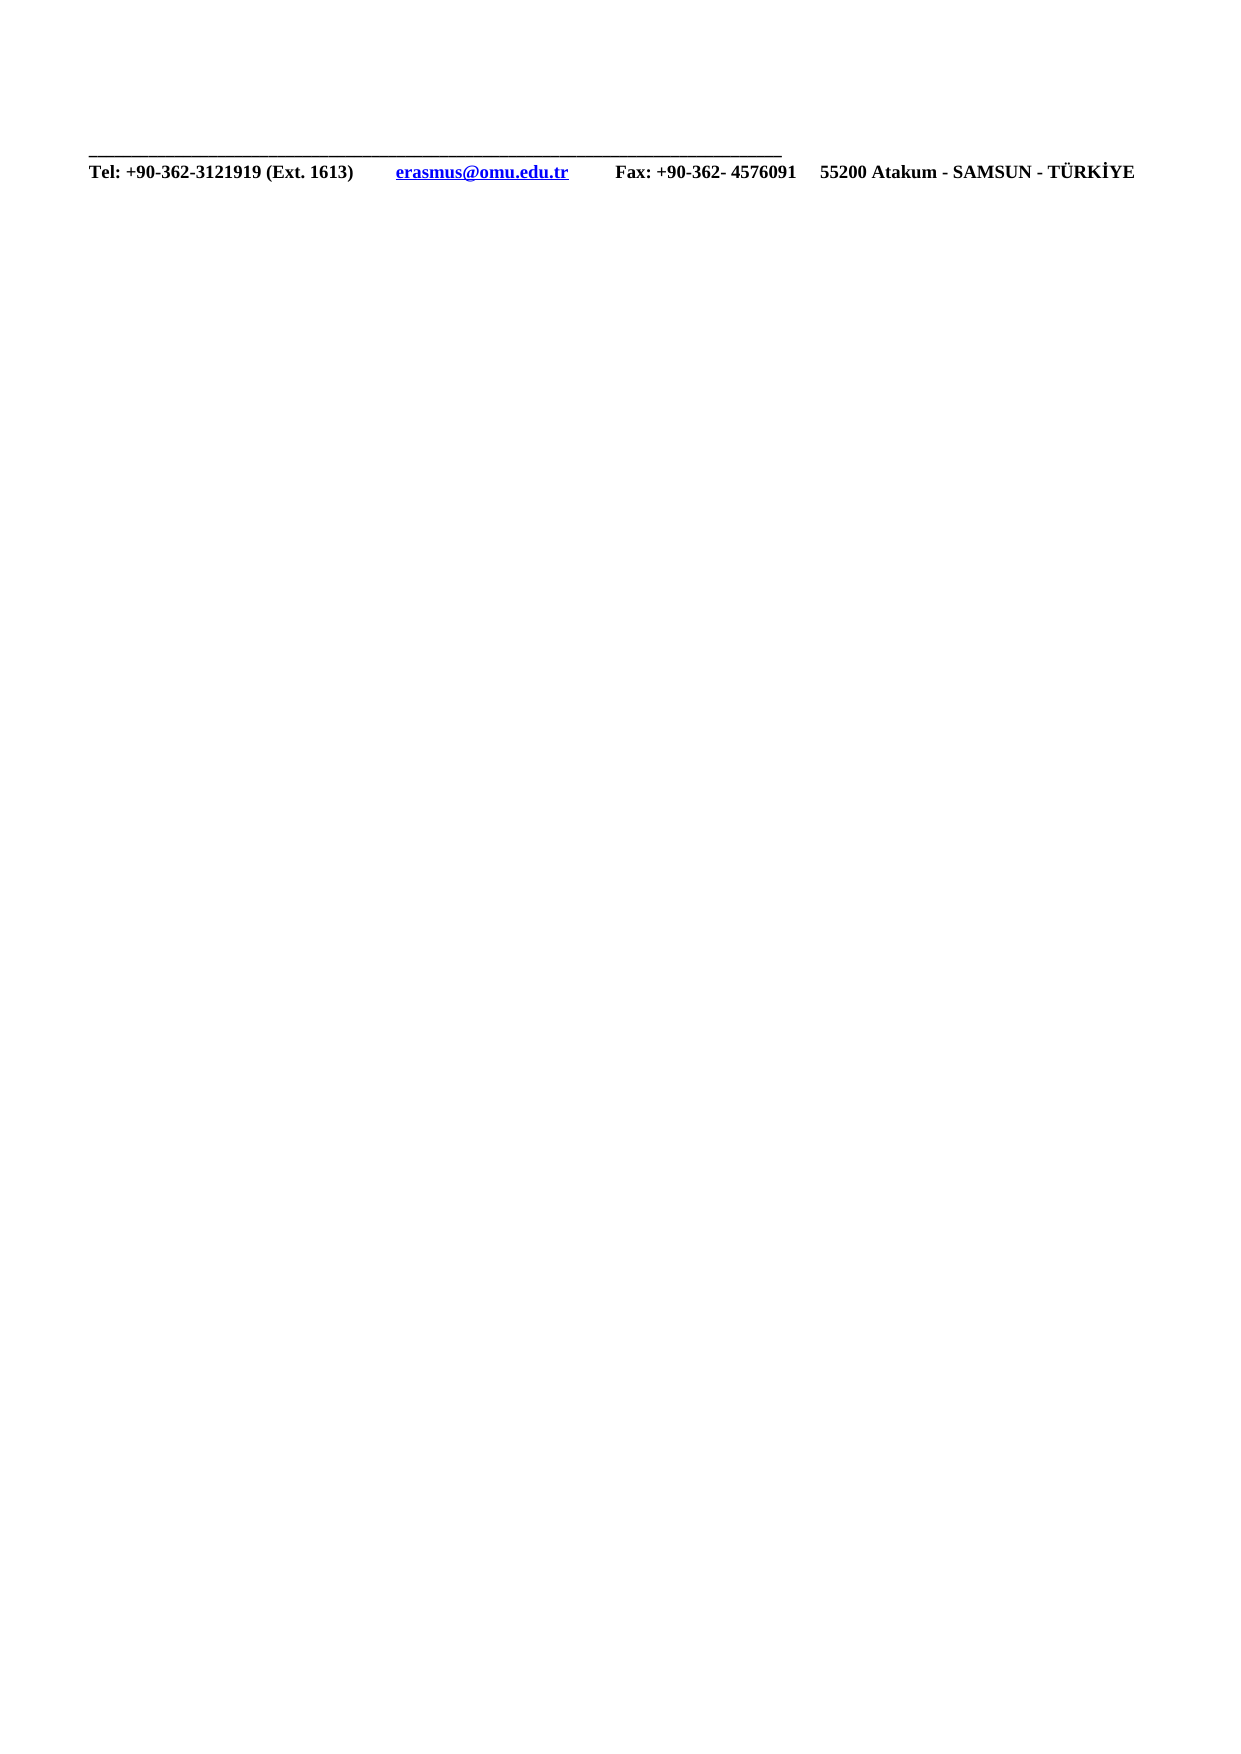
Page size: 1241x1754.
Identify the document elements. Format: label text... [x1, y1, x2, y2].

text _________________________________________________________________________________ [89, 132, 1152, 161]
text Tel: +90-362-3121919 (Ext. 1613) erasmus@omu.edu.tr Fax: +90-362- 4576091 55200 Atakum - SAMSUN - TÜRKİYE [89, 161, 1152, 182]
